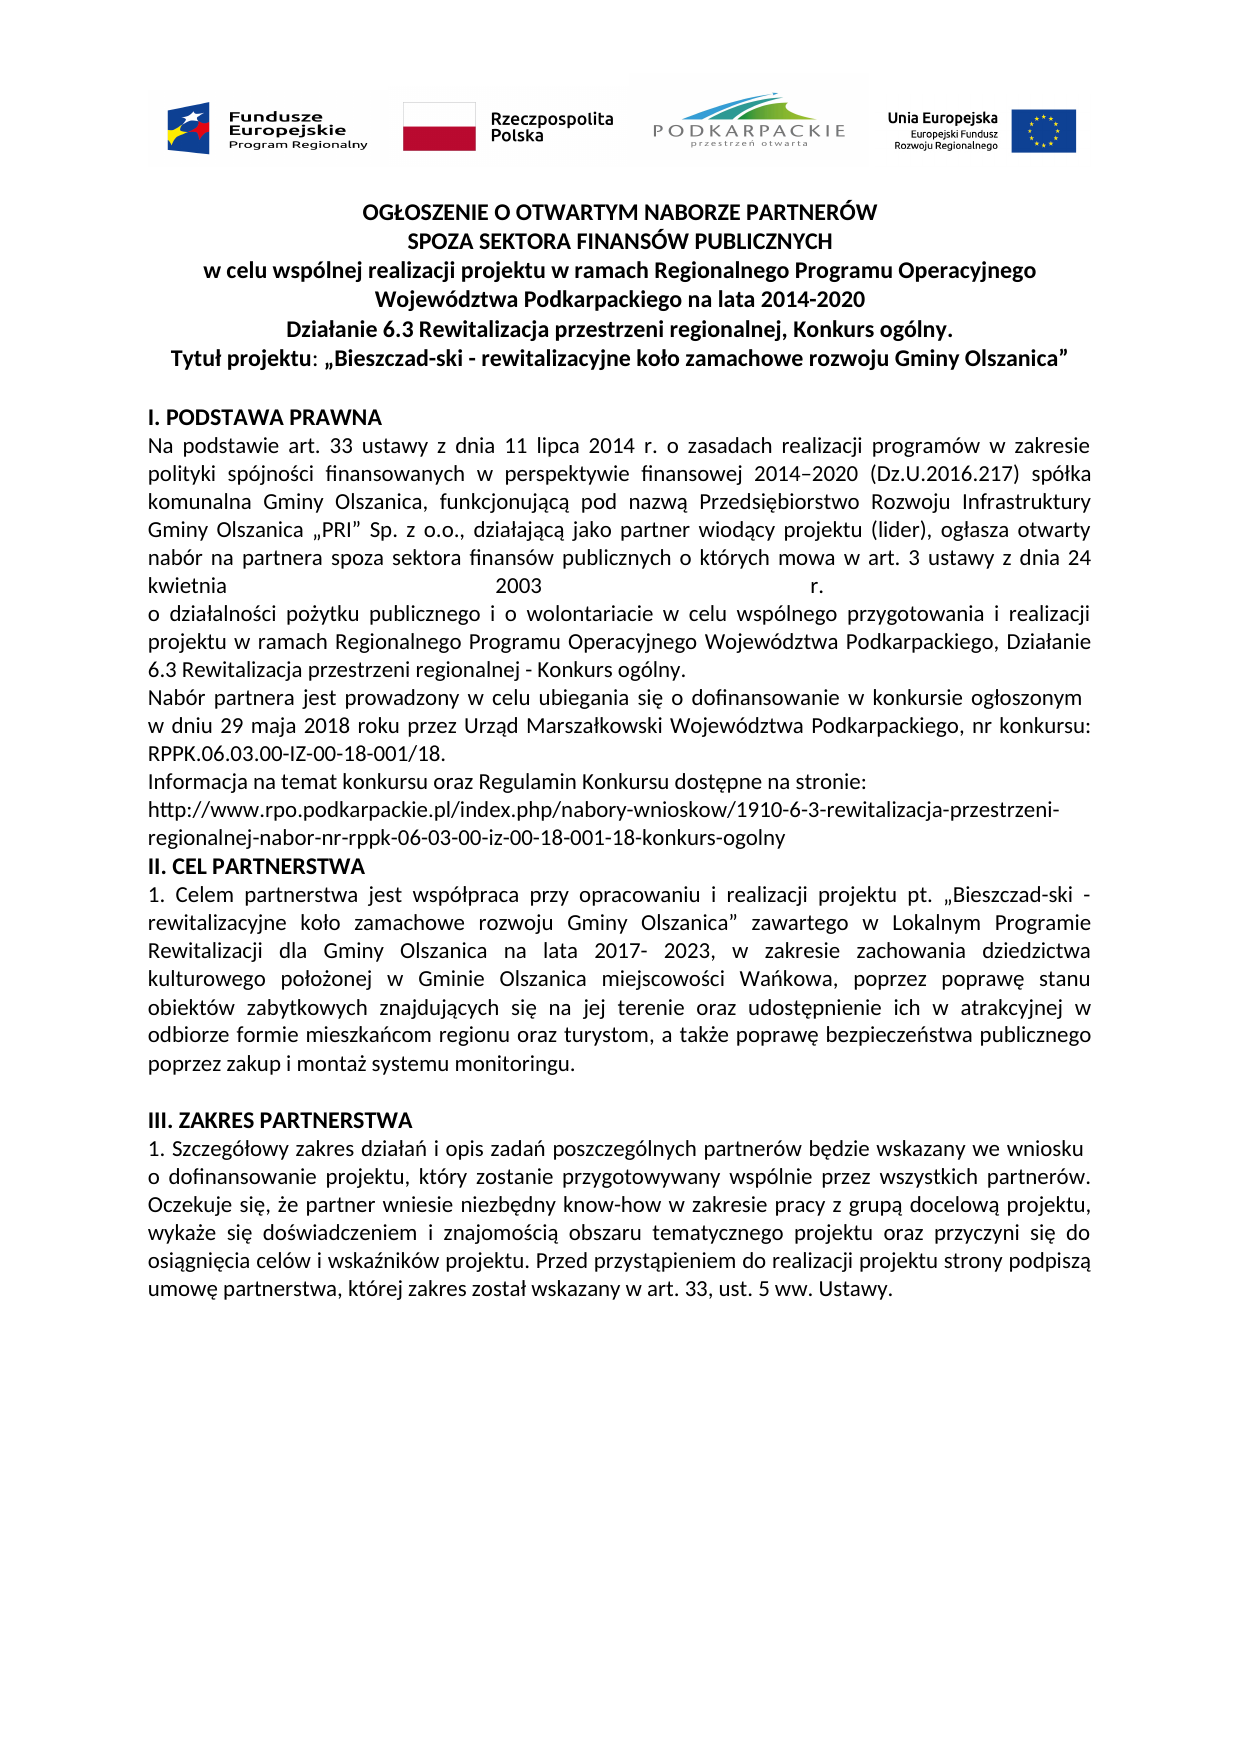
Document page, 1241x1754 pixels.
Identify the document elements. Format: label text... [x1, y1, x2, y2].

text II. CEL PARTNERSTWA [148, 851, 1093, 881]
text Nabór partnera jest prowadzony w celu ubiegania się o dofinansowanie w konkursie ogłoszonym w dniu 29 maja 2018 roku przez Urząd Marszałkowski Województwa Podkarpackiego, nr konkursu: RPPK.06.03.00-IZ-00-18-001/18. [148, 683, 1093, 767]
text Tytuł projektu: „Bieszczad-ski - rewitalizacyjne koło zamachowe rozwoju Gminy Olszanica” [148, 343, 1093, 372]
text 1. Celem partnerstwa jest współpraca przy opracowaniu i realizacji projektu pt. „Bieszczad-ski - rewitalizacyjne koło zamachowe rozwoju Gminy Olszanica” zawartego w Lokalnym Programie Rewitalizacji dla Gminy Olszanica na lata 2017- 2023, w zakresie zachowania dziedzictwa kulturowego położonej w Gminie Olszanica miejscowości Wańkowa, poprzez poprawę stanu obiektów zabytkowych znajdujących się na jej terenie oraz udostępnienie ich w atrakcyjnej w odbiorze formie mieszkańcom regionu oraz turystom, a także poprawę bezpieczeństwa publicznego poprzez zakup i montaż systemu monitoringu. [148, 881, 1093, 1077]
text http://www.rpo.podkarpackie.pl/index.php/nabory-wnioskow/1910-6-3-rewitalizacja-przestrzeni-regionalnej-nabor-nr-rppk-06-03-00-iz-00-18-001-18-konkurs-ogolny [148, 795, 1093, 851]
picture [147, 73, 870, 167]
text SPOZA SEKTORA FINANSÓW PUBLICZNYCH [148, 226, 1093, 255]
text Na podstawie art. 33 ustawy z dnia 11 lipca 2014 r. o zasadach realizacji programów w zakresie polityki spójności finansowanych w perspektywie finansowej 2014–2020 (Dz.U.2016.217) spółka komunalna Gminy Olszanica, funkcjonującą pod nazwą Przedsiębiorstwo Rozwoju Infrastruktury Gminy Olszanica „PRI” Sp. z o.o., działającą jako partner wiodący projektu (lider), ogłasza otwarty nabór na partnera spoza sektora finansów publicznych o których mowa w art. 3 ustawy z dnia 24 kwietnia 2003 r. o działalności pożytku publicznego i o wolontariacie w celu wspólnego przygotowania i realizacji projektu w ramach Regionalnego Programu Operacyjnego Województwa Podkarpackiego, Działanie 6.3 Rewitalizacja przestrzeni regionalnej - Konkurs ogólny. [148, 431, 1093, 683]
text OGŁOSZENIE O OTWARTYM NABORZE PARTNERÓW [148, 197, 1093, 226]
text I. PODSTAWA PRAWNA [148, 402, 1093, 431]
text 1. Szczegółowy zakres działań i opis zadań poszczególnych partnerów będzie wskazany we wniosku o dofinansowanie projektu, który zostanie przygotowywany wspólnie przez wszystkich partnerów. Oczekuje się, że partner wniesie niezbędny know-how w zakresie pracy z grupą docelową projektu, wykaże się doświadczeniem i znajomością obszaru tematycznego projektu oraz przyczyni się do osiągnięcia celów i wskaźników projektu. Przed przystąpieniem do realizacji projektu strony podpiszą umowę partnerstwa, której zakres został wskazany w art. 33, ust. 5 ww. Ustawy. [148, 1134, 1093, 1302]
text w celu wspólnej realizacji projektu w ramach Regionalnego Programu Operacyjnego Województwa Podkarpackiego na lata 2014-2020 [148, 255, 1093, 314]
picture [874, 94, 1091, 167]
text Działanie 6.3 Rewitalizacja przestrzeni regionalnej, Konkurs ogólny. [148, 314, 1093, 343]
text III. ZAKRES PARTNERSTWA [148, 1105, 1093, 1134]
text Informacja na temat konkursu oraz Regulamin Konkursu dostępne na stronie: [148, 767, 1093, 795]
